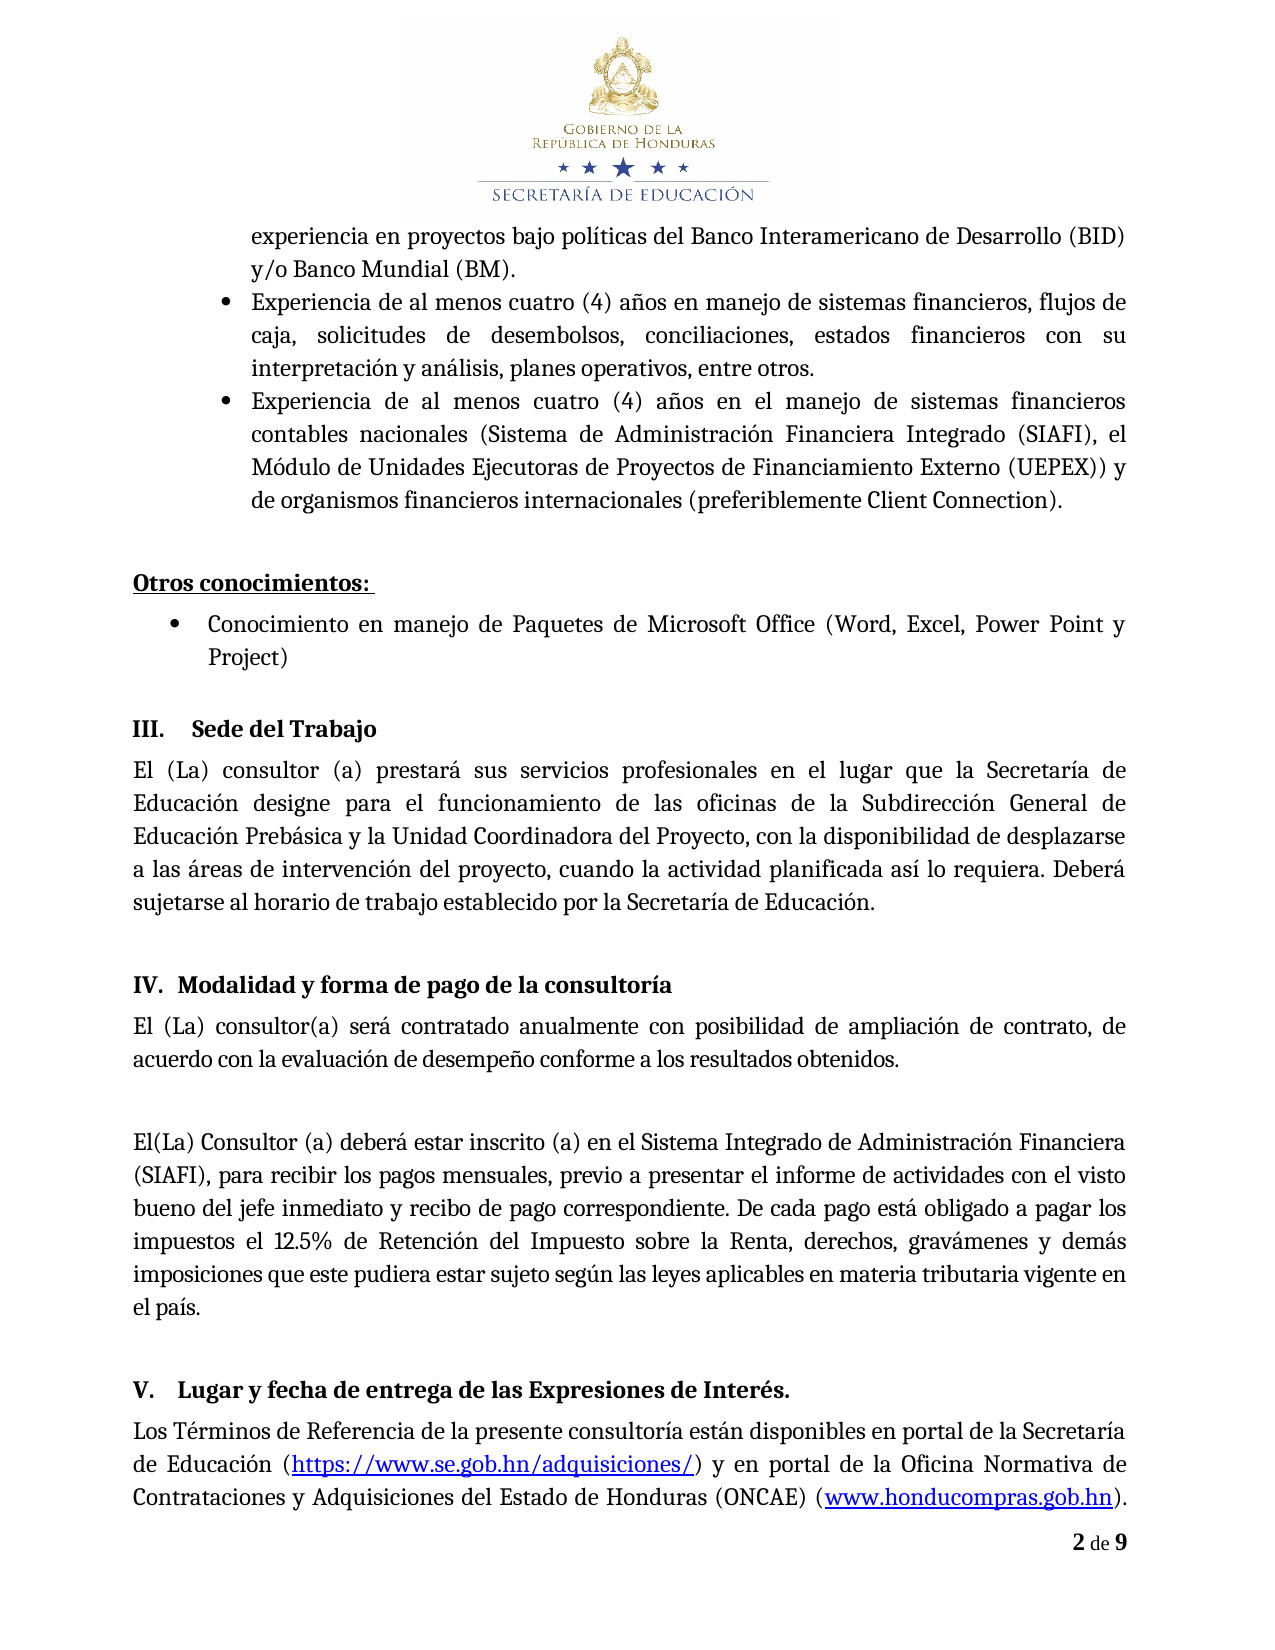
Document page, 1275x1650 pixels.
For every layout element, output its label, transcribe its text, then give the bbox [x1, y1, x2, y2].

list Conocimiento en manejo de Paquetes de Microsoft Office (Word, Excel, Power Point y Project) [170, 610, 1127, 672]
list Experiencia de al menos cuatro (4) años en el manejo de sistemas financieros contables nacionales (Sistema de Administración Financiera Integrado (SIAFI), el Módulo de Unidades Ejecutoras de Proyectos de Financiamiento Externo (UEPEX)) y de organismos financieros internacionales (preferiblemente Client Connection). [222, 387, 1127, 514]
list Lugar y fecha de entrega de las Expresiones de Interés. [133, 1376, 1127, 1404]
text El(La) Consultor (a) deberá estar inscrito (a) en el Sistema Integrado de Administración Financiera (SIAFI), para recibir los pagos mensuales, previo a presentar el informe de actividades con el visto bueno del jefe inmediato y recibo de pago correspondiente. De cada pago está obligado a pagar los impuestos el 12.5% de Retención del Impuesto sobre la Renta, derechos, gravámenes y demás imposiciones que este pudiera estar sujeto según las leyes aplicables en materia tributaria vigente en el país. [133, 1128, 1127, 1322]
picture [396, 20, 841, 222]
text Otros conocimientos: [133, 568, 1127, 597]
text El (La) consultor (a) prestará sus servicios profesionales en el lugar que la Secretaría de Educación designe para el funcionamiento de las oficinas de la Subdirección General de Educación Prebásica y la Unidad Coordinadora del Proyecto, con la disponibilidad de desplazarse a las áreas de intervención del proyecto, cuando la actividad planificada así lo requiera. Deberá sujetarse al horario de trabajo establecido por la Secretaría de Educación. [133, 756, 1127, 917]
list Modalidad y forma de pago de la consultoría [133, 971, 1127, 999]
list Sede del Trabajo [132, 714, 1127, 743]
text El (La) consultor(a) será contratado anualmente con posibilidad de ampliación de contrato, de acuerdo con la evaluación de desempeño conforme a los resultados obtenidos. [133, 1012, 1127, 1074]
list Experiencia de al menos cuatro (4) años en manejo de sistemas financieros, flujos de caja, solicitudes de desembolsos, conciliaciones, estados financieros con su interpretación y análisis, planes operativos, entre otros. [222, 288, 1127, 382]
